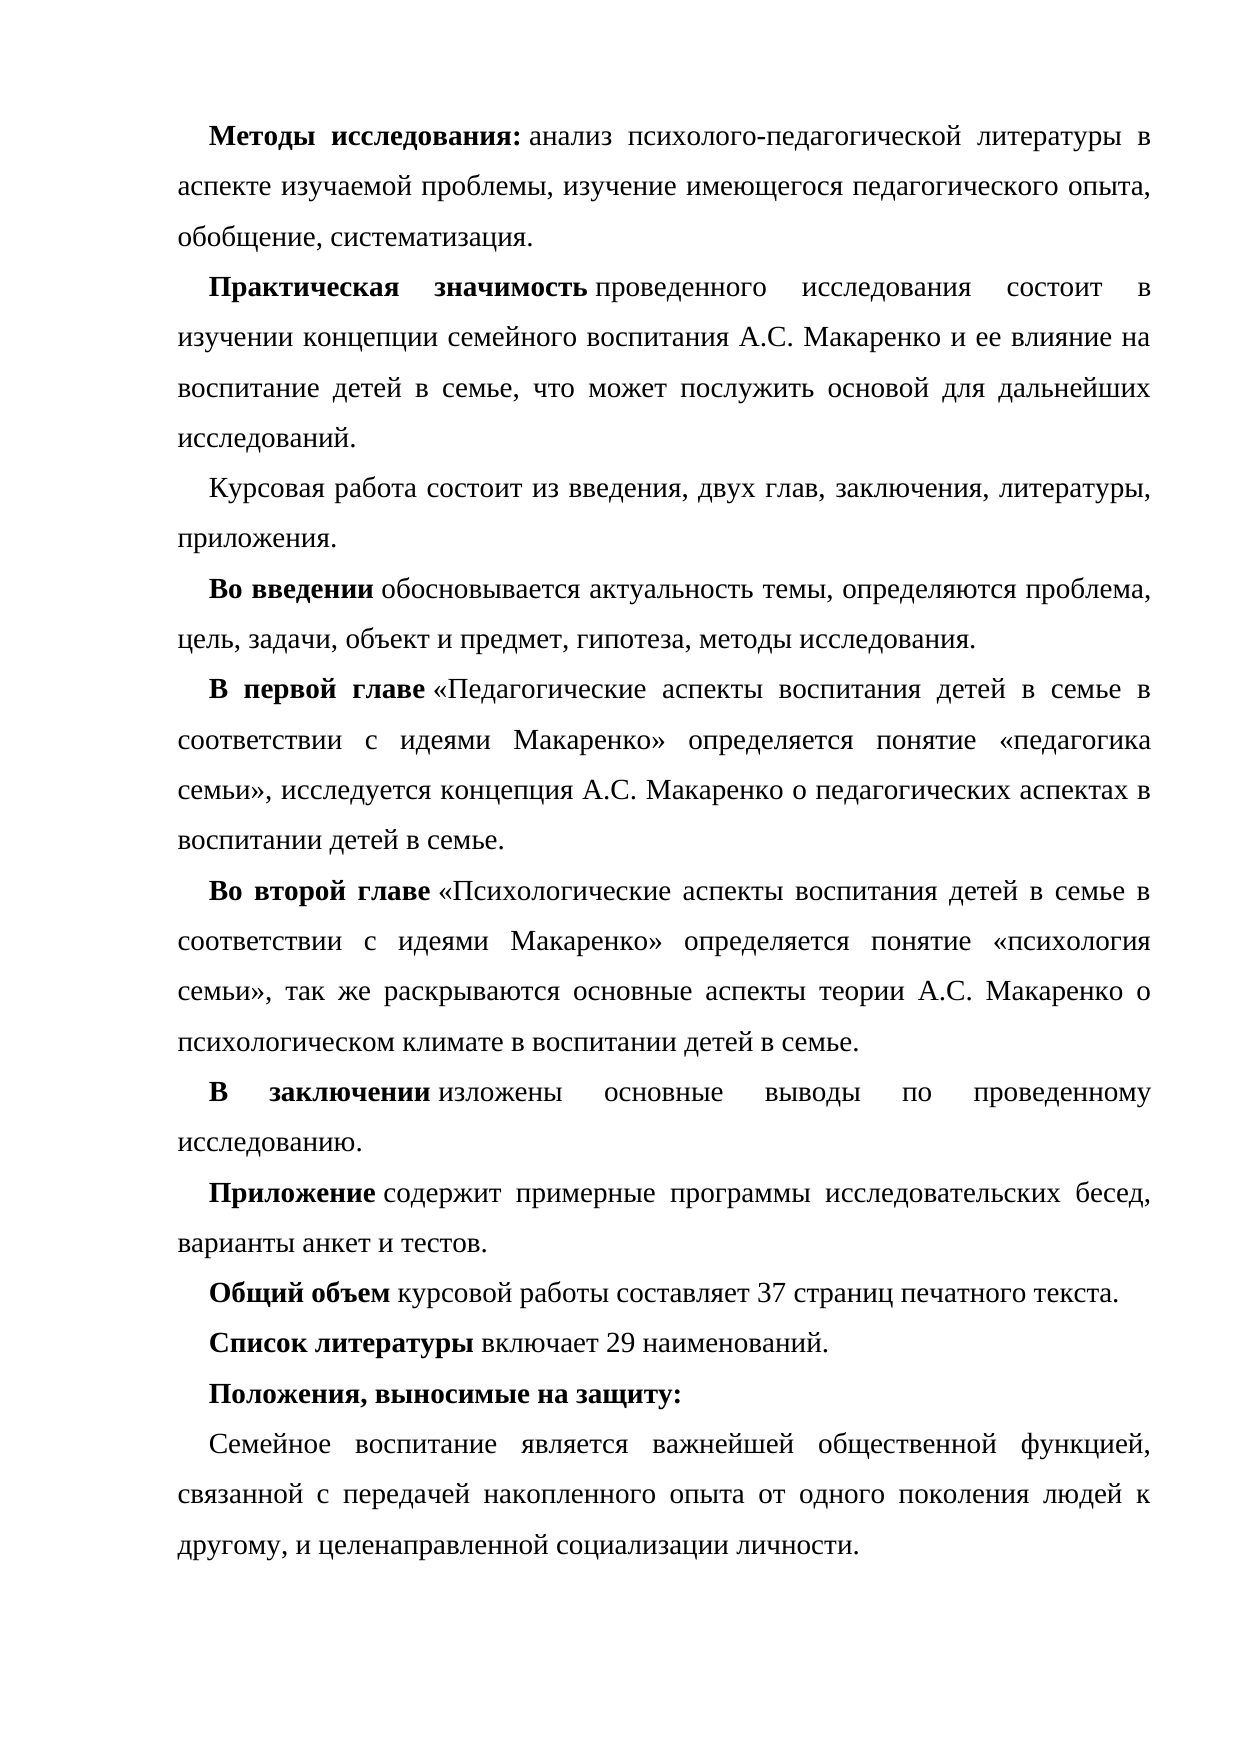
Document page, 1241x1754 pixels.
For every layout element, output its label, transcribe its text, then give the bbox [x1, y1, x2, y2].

text Семейное воспитание является важнейшей общественной функцией, связанной с передачей накопленного опыта от одного поколения людей к другому, и целенаправленной социализации личности. [177, 1426, 1152, 1560]
text В заключении изложены основные выводы по проведенному исследованию. [177, 1074, 1152, 1158]
text Во второй главе «Психологические аспекты воспитания детей в семье в соответствии с идеями Макаренко» определяется понятие «психология семьи», так же раскрываются основные аспекты теории А.С. Макаренко о психологическом климате в воспитании детей в семье. [177, 873, 1152, 1057]
text Положения, выносимые на защиту: [177, 1376, 1152, 1409]
text В первой главе «Педагогические аспекты воспитания детей в семье в соответствии с идеями Макаренко» определяется понятие «педагогика семьи», исследуется концепция А.С. Макаренко о педагогических аспектах в воспитании детей в семье. [177, 672, 1152, 856]
text Приложение содержит примерные программы исследовательских бесед, варианты анкет и тестов. [177, 1175, 1152, 1258]
text Во введении обосновывается актуальность темы, определяются проблема, цель, задачи, объект и предмет, гипотеза, методы исследования. [177, 571, 1152, 655]
text Общий объем курсовой работы составляет 37 страниц печатного текста. [177, 1275, 1152, 1309]
text Список литературы включает 29 наименований. [177, 1326, 1152, 1359]
text Практическая значимость проведенного исследования состоит в изучении концепции семейного воспитания А.С. Макаренко и ее влияние на воспитание детей в семье, что может послужить основой для дальнейших исследований. [177, 269, 1152, 453]
text Методы исследования: анализ психолого-педагогической литературы в аспекте изучаемой проблемы, изучение имеющегося педагогического опыта, обобщение, систематизация. [177, 118, 1152, 252]
text Курсовая работа состоит из введения, двух глав, заключения, литературы, приложения. [177, 470, 1152, 554]
